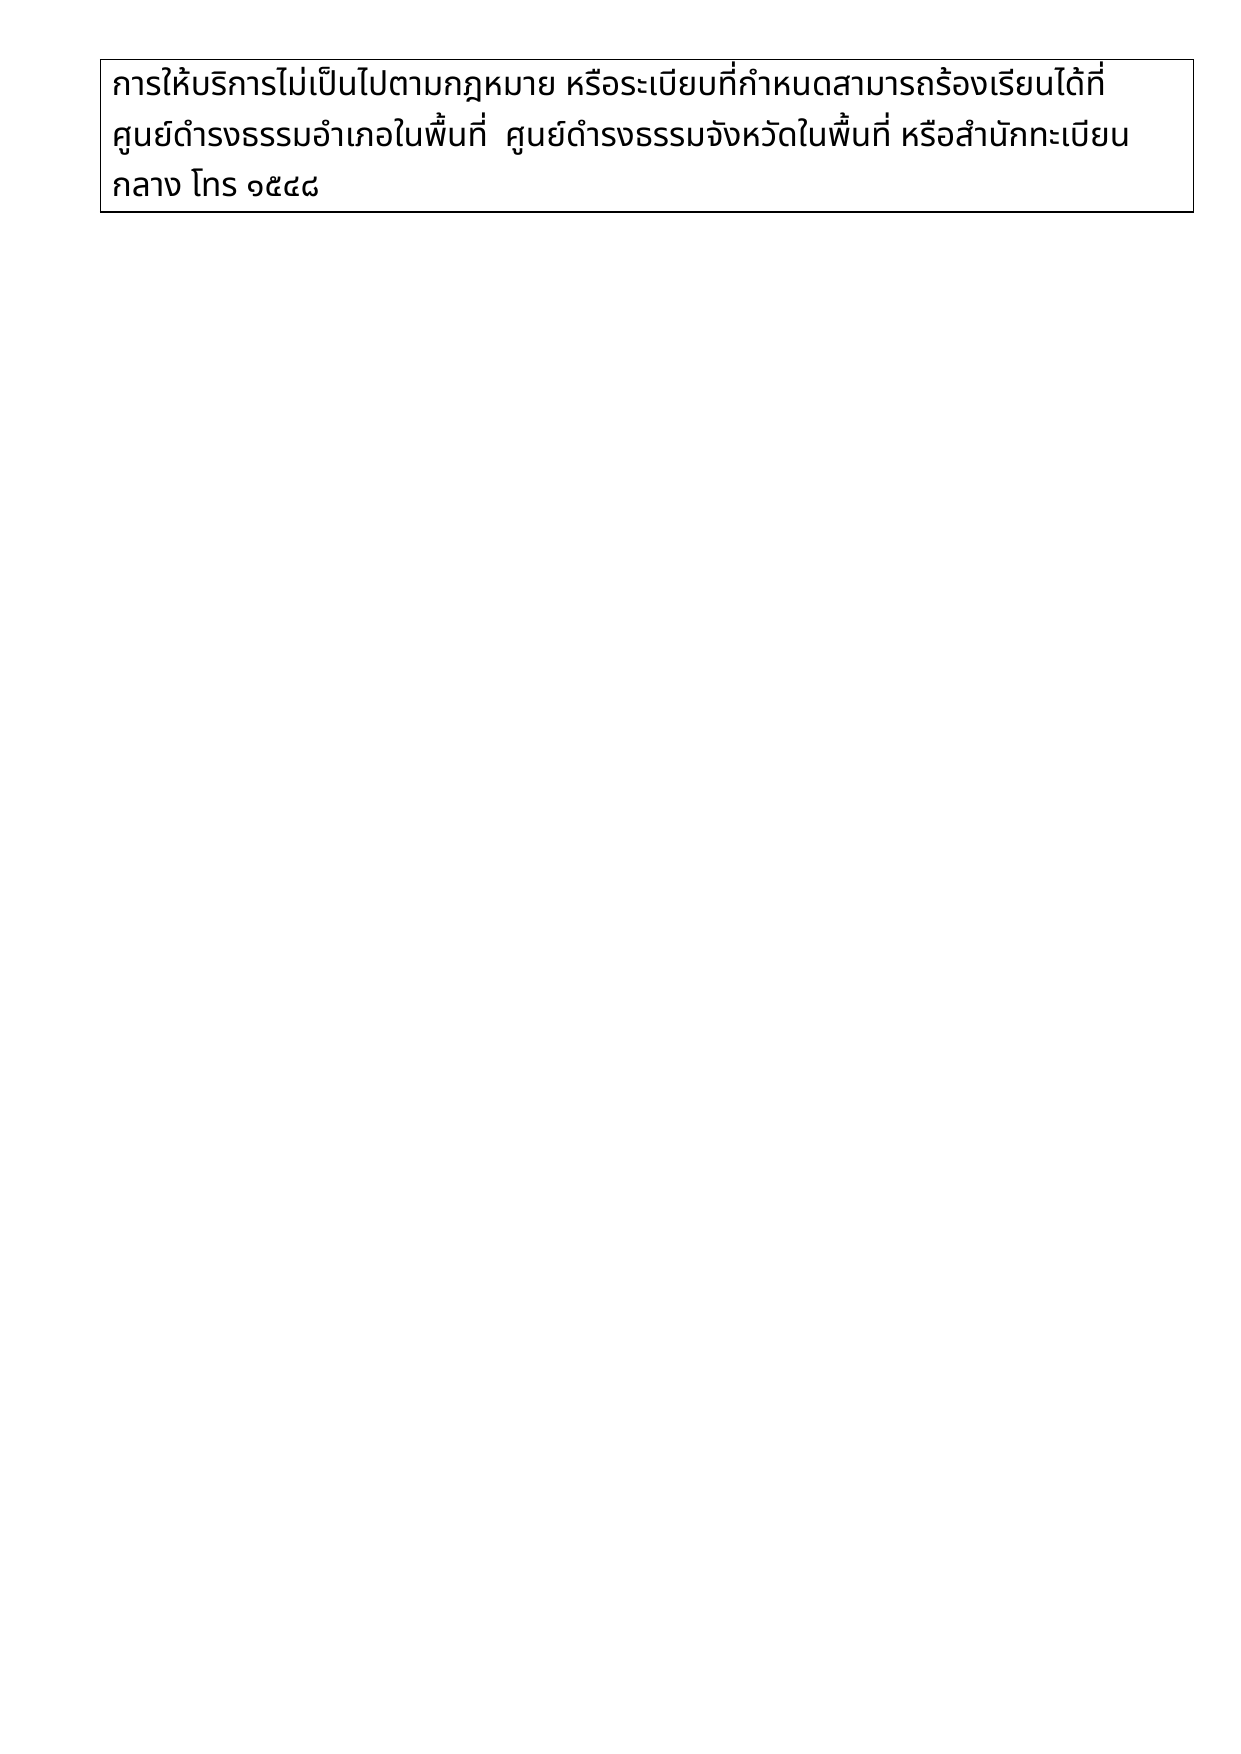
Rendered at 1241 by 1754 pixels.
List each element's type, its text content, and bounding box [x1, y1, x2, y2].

table_cell การให้บริการไม่เป็นไปตามกฎหมาย หรือระเบียบที่กำหนดสามารถร้องเรียนได้ที่ ศูนย์ดำรงธรรมอำเภอในพื้นที่ ศูนย์ดำรงธรรมจังหวัดในพื้นที่ หรือสำนักทะเบียนกลาง โทร ๑๕๔๘ [101, 60, 1193, 211]
